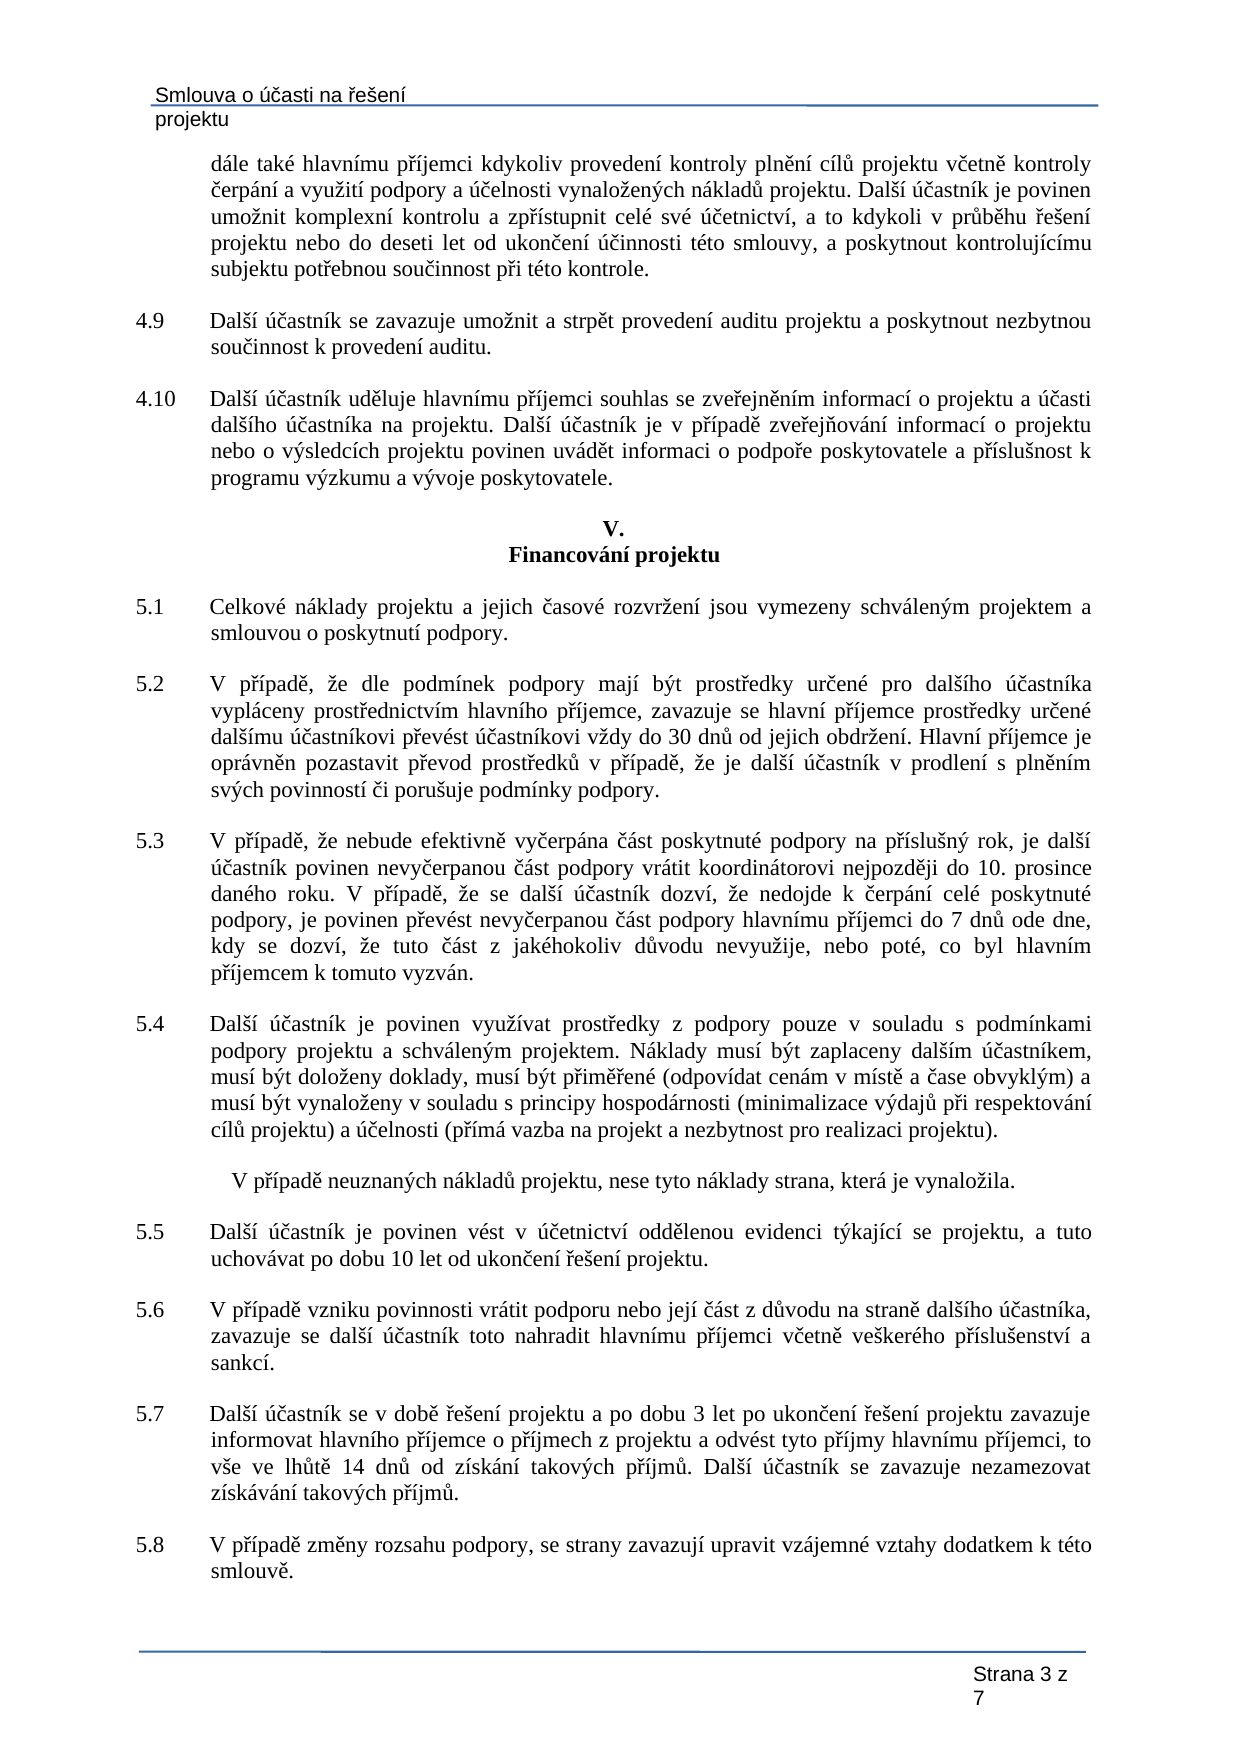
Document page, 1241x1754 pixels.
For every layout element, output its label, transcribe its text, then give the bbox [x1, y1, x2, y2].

text V. [602, 515, 1093, 541]
list Další účastník se v době řešení projektu a po dobu 3 let po ukončení řešení projektu zavazuje informovat hlavního příjemce o příjmech z projektu a odvést tyto příjmy hlavnímu příjemci, to vše ve lhůtě 14 dnů od získání takových příjmů. Další účastník se zavazuje nezamezovat získávání takových příjmů. [136, 1400, 1093, 1506]
list V případě, že nebude efektivně vyčerpána část poskytnuté podpory na příslušný rok, je další účastník povinen nevyčerpanou část podpory vrátit koordinátorovi nejpozději do 10. prosince daného roku. V případě, že se další účastník dozví, že nedojde k čerpání celé poskytnuté podpory, je povinen převést nevyčerpanou část podpory hlavnímu příjemci do 7 dnů ode dne, kdy se dozví, že tuto část z jakéhokoliv důvodu nevyužije, nebo poté, co byl hlavním příjemcem k tomuto vyzván. [136, 827, 1093, 985]
text Financování projektu [136, 541, 1093, 568]
list V případě, že dle podmínek podpory mají být prostředky určené pro dalšího účastníka vypláceny prostřednictvím hlavního příjemce, zavazuje se hlavní příjemce prostředky určené dalšímu účastníkovi převést účastníkovi vždy do 30 dnů od jejich obdržení. Hlavní příjemce je oprávněn pozastavit převod prostředků v případě, že je další účastník v prodlení s plněním svých povinností či porušuje podmínky podpory. [136, 670, 1093, 802]
list Další účastník uděluje hlavnímu příjemci souhlas se zveřejněním informací o projektu a účasti dalšího účastníka na projektu. Další účastník je v případě zveřejňování informací o projektu nebo o výsledcích projektu povinen uvádět informaci o podpoře poskytovatele a příslušnost k programu výzkumu a vývoje poskytovatele. [136, 384, 1093, 490]
list Další účastník je povinen vést v účetnictví oddělenou evidenci týkající se projektu, a tuto uchovávat po dobu 10 let od ukončení řešení projektu. [136, 1218, 1093, 1271]
list Další účastník je povinen využívat prostředky z podpory pouze v souladu s podmínkami podpory projektu a schváleným projektem. Náklady musí být zaplaceny dalším účastníkem, musí být doloženy doklady, musí být přiměřené (odpovídat cenám v místě a čase obvyklým) a musí být vynaloženy v souladu s principy hospodárnosti (minimalizace výdajů při respektování cílů projektu) a účelnosti (přímá vazba na projekt a nezbytnost pro realizaci projektu). [136, 1010, 1093, 1142]
text V případě neuznaných nákladů projektu, nese tyto náklady strana, která je vynaložila. [154, 1167, 1093, 1193]
list Další účastník se zavazuje umožnit a strpět provedení auditu projektu a poskytnout nezbytnou součinnost k provedení auditu. [136, 307, 1093, 359]
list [136, 150, 1093, 282]
list V případě vzniku povinnosti vrátit podporu nebo její část z důvodu na straně dalšího účastníka, zavazuje se další účastník toto nahradit hlavnímu příjemci včetně veškerého příslušenství a sankcí. [136, 1296, 1093, 1375]
list Celkové náklady projektu a jejich časové rozvržení jsou vymezeny schváleným projektem a smlouvou o poskytnutí podpory. [136, 593, 1093, 645]
list V případě změny rozsahu podpory, se strany zavazují upravit vzájemné vztahy dodatkem k této smlouvě. [136, 1531, 1093, 1583]
